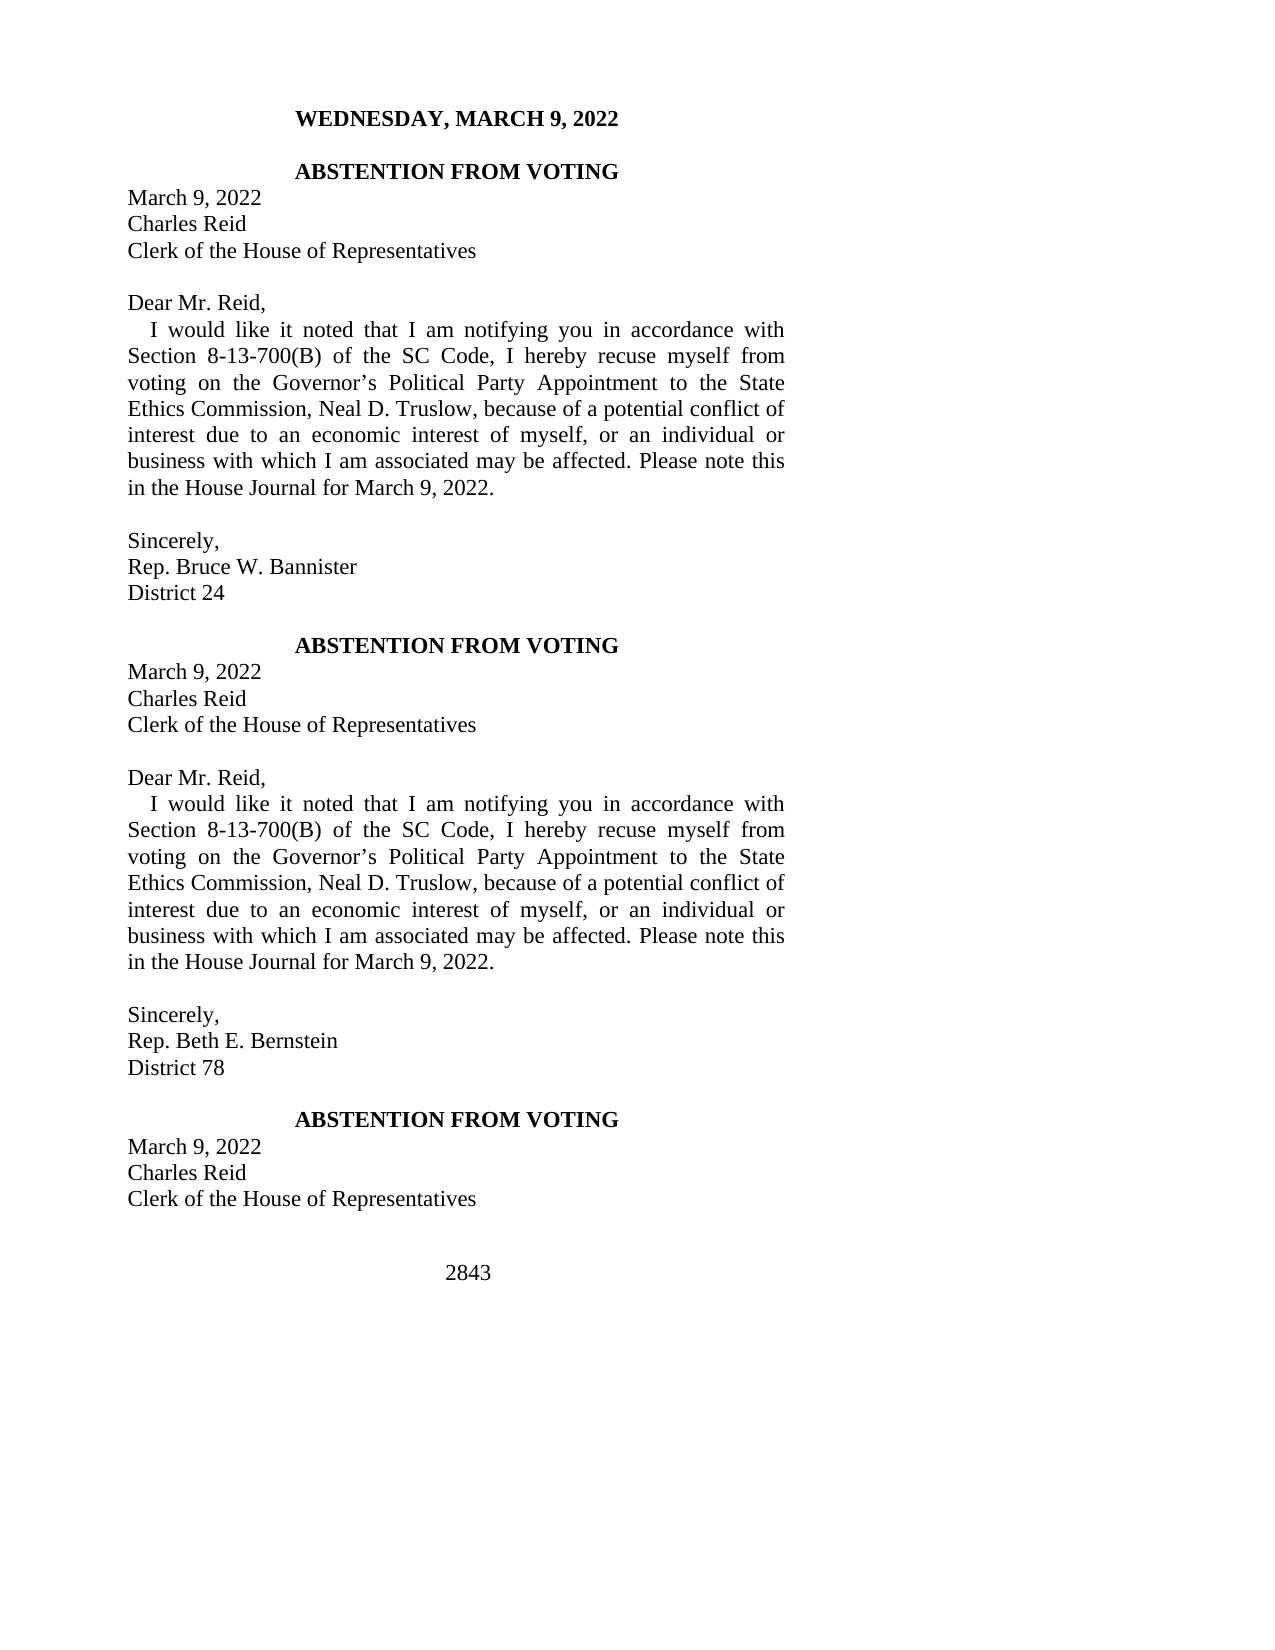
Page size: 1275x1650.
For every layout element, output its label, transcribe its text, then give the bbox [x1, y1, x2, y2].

text Clerk of the House of Representatives [127, 237, 786, 263]
text Dear Mr. Reid, [127, 764, 786, 790]
text District 24 [127, 579, 786, 606]
title ABSTENTION FROM VOTING [127, 158, 786, 184]
text Clerk of the House of Representatives [127, 1186, 786, 1212]
text Sincerely, [127, 1001, 786, 1027]
text I would like it noted that I am notifying you in accordance with Section 8-13-700(B) of the SC Code, I hereby recuse myself from voting on the Governor’s Political Party Appointment to the State Ethics Commission, Neal D. Truslow, because of a potential conflict of interest due to an economic interest of myself, or an individual or business with which I am associated may be affected. Please note this in the House Journal for March 9, 2022. [127, 790, 786, 975]
text Dear Mr. Reid, [127, 289, 786, 316]
text Clerk of the House of Representatives [127, 711, 786, 737]
text I would like it noted that I am notifying you in accordance with Section 8-13-700(B) of the SC Code, I hereby recuse myself from voting on the Governor’s Political Party Appointment to the State Ethics Commission, Neal D. Truslow, because of a potential conflict of interest due to an economic interest of myself, or an individual or business with which I am associated may be affected. Please note this in the House Journal for March 9, 2022. [127, 316, 786, 500]
text Charles Reid [127, 210, 786, 237]
text Rep. Bruce W. Bannister [127, 553, 786, 579]
title ABSTENTION FROM VOTING [127, 1106, 786, 1133]
title ABSTENTION FROM VOTING [127, 632, 786, 658]
text District 78 [127, 1054, 786, 1080]
text March 9, 2022 [127, 1133, 786, 1159]
text March 9, 2022 [127, 184, 786, 210]
text Charles Reid [127, 1159, 786, 1186]
text Rep. Beth E. Bernstein [127, 1027, 786, 1054]
text Sincerely, [127, 527, 786, 553]
text Charles Reid [127, 685, 786, 711]
text March 9, 2022 [127, 658, 786, 685]
